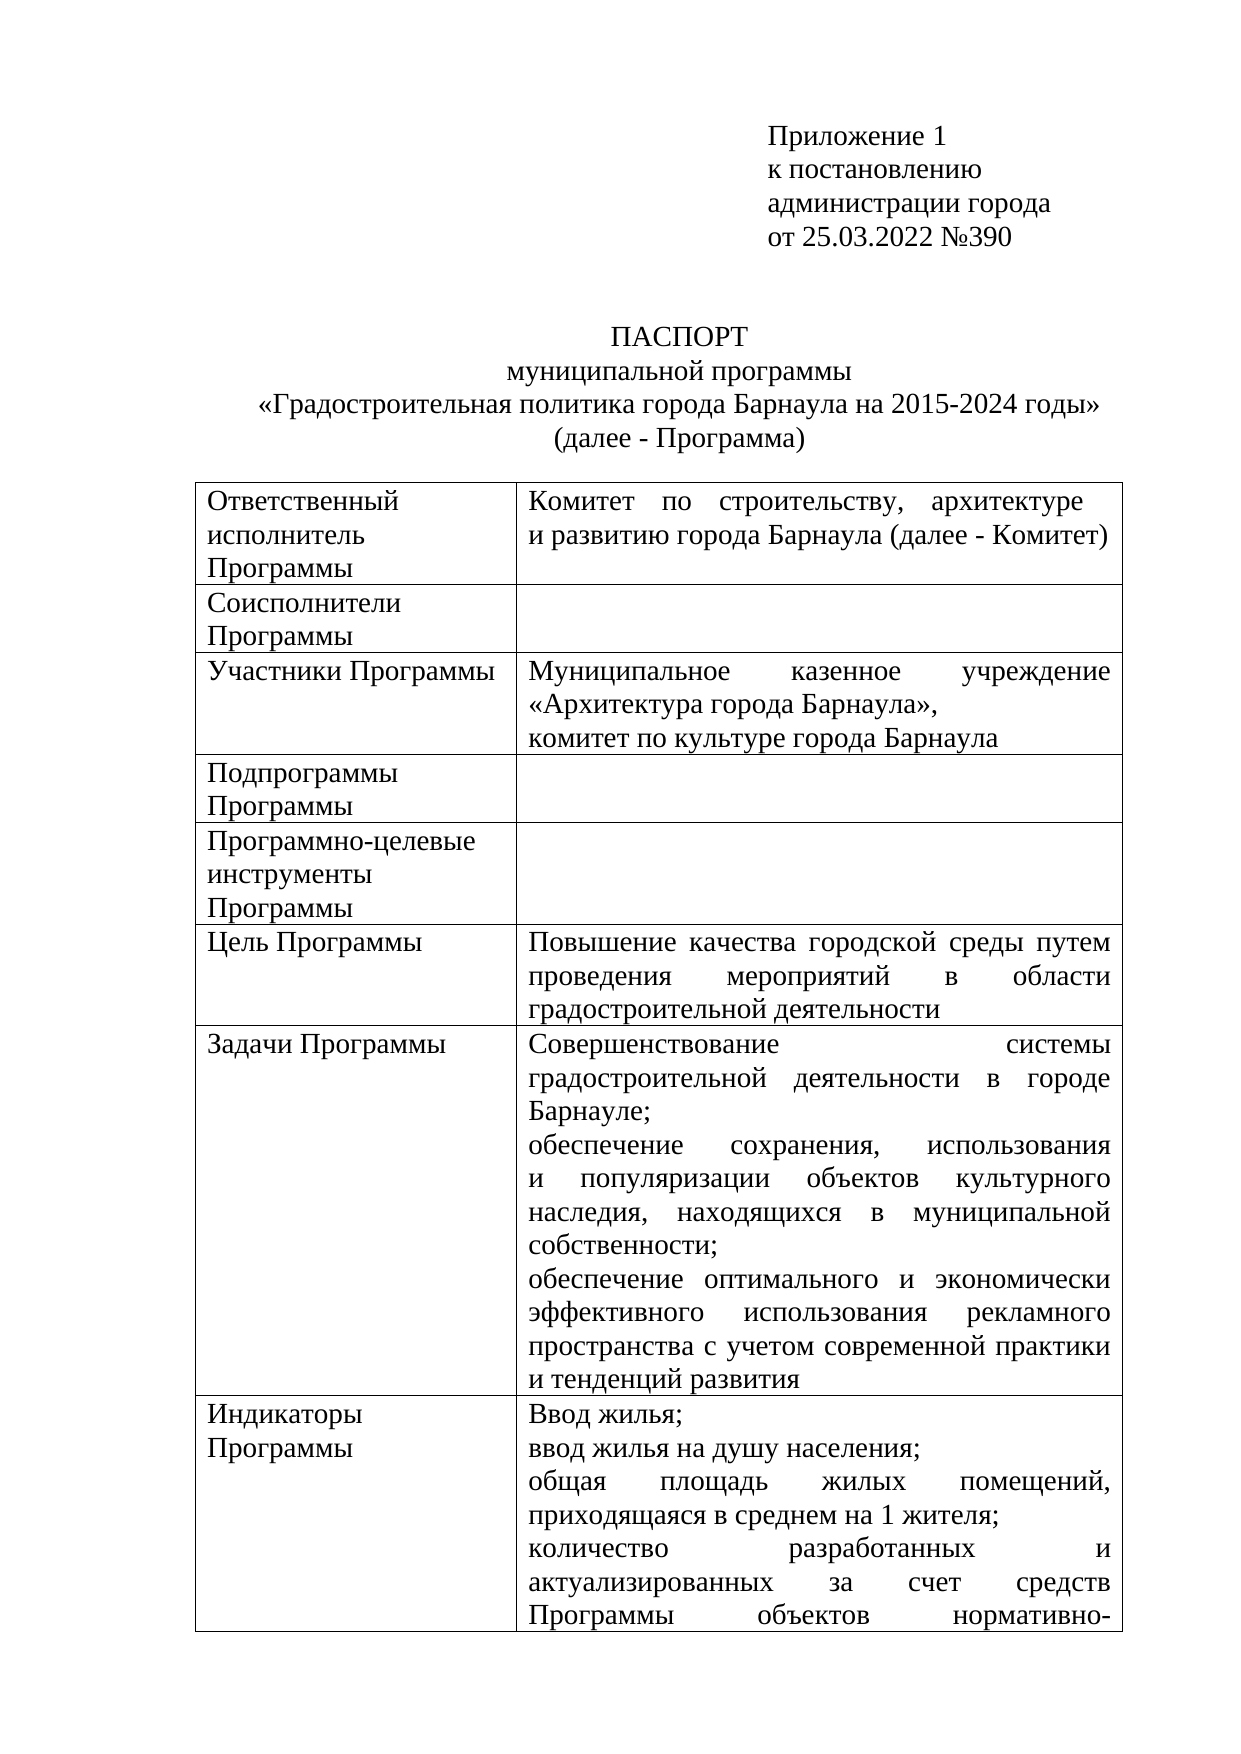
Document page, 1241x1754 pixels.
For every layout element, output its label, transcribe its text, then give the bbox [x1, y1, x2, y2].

table_header Ответственный исполнитель Программы [196, 483, 516, 584]
table_cell Муниципальное казенное учреждение «Архитектура города Барнаула», комитет по культуре города Барнаула [517, 653, 1122, 754]
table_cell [196, 1396, 516, 1631]
table_cell Участники Программы [196, 653, 516, 754]
table_cell Программно-целевые инструменты Программы [196, 823, 516, 923]
table_cell Совершенствование системы градостроительной деятельности в городе Барнауле; обеспечение сохранения, использования и популяризации объектов культурного наследия, находящихся в муниципальной собственности; обеспечение оптимального и экономически эффективного использования рекламного пространства с учетом современной практики и тенденций развития [517, 1026, 1122, 1395]
table_cell Повышение качества городской среды путем проведения мероприятий в области градостроительной деятельности [517, 925, 1122, 1025]
text ПАСПОРТ [207, 319, 1152, 353]
text «Градостроительная политика города Барнаула на 2015-2024 годы» [207, 386, 1152, 420]
table_header Комитет по строительству, архитектуре и развитию города Барнаула (далее - Комитет) [517, 483, 1122, 584]
table_cell [517, 823, 1122, 923]
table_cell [517, 1396, 1122, 1631]
text к постановлению [366, 152, 1152, 185]
text от 25.03.2022 №390 [366, 219, 1152, 252]
text администрации города [366, 185, 1152, 219]
table_cell [517, 755, 1122, 822]
table_cell Подпрограммы Программы [196, 755, 516, 822]
table_cell Цель Программы [196, 925, 516, 1025]
table_cell Задачи Программы [196, 1026, 516, 1395]
text (далее - Программа) [207, 420, 1152, 453]
text Приложение 1 [366, 118, 1152, 152]
table_cell Соисполнители Программы [196, 585, 516, 652]
text муниципальной программы [207, 353, 1152, 386]
table_cell [517, 585, 1122, 652]
